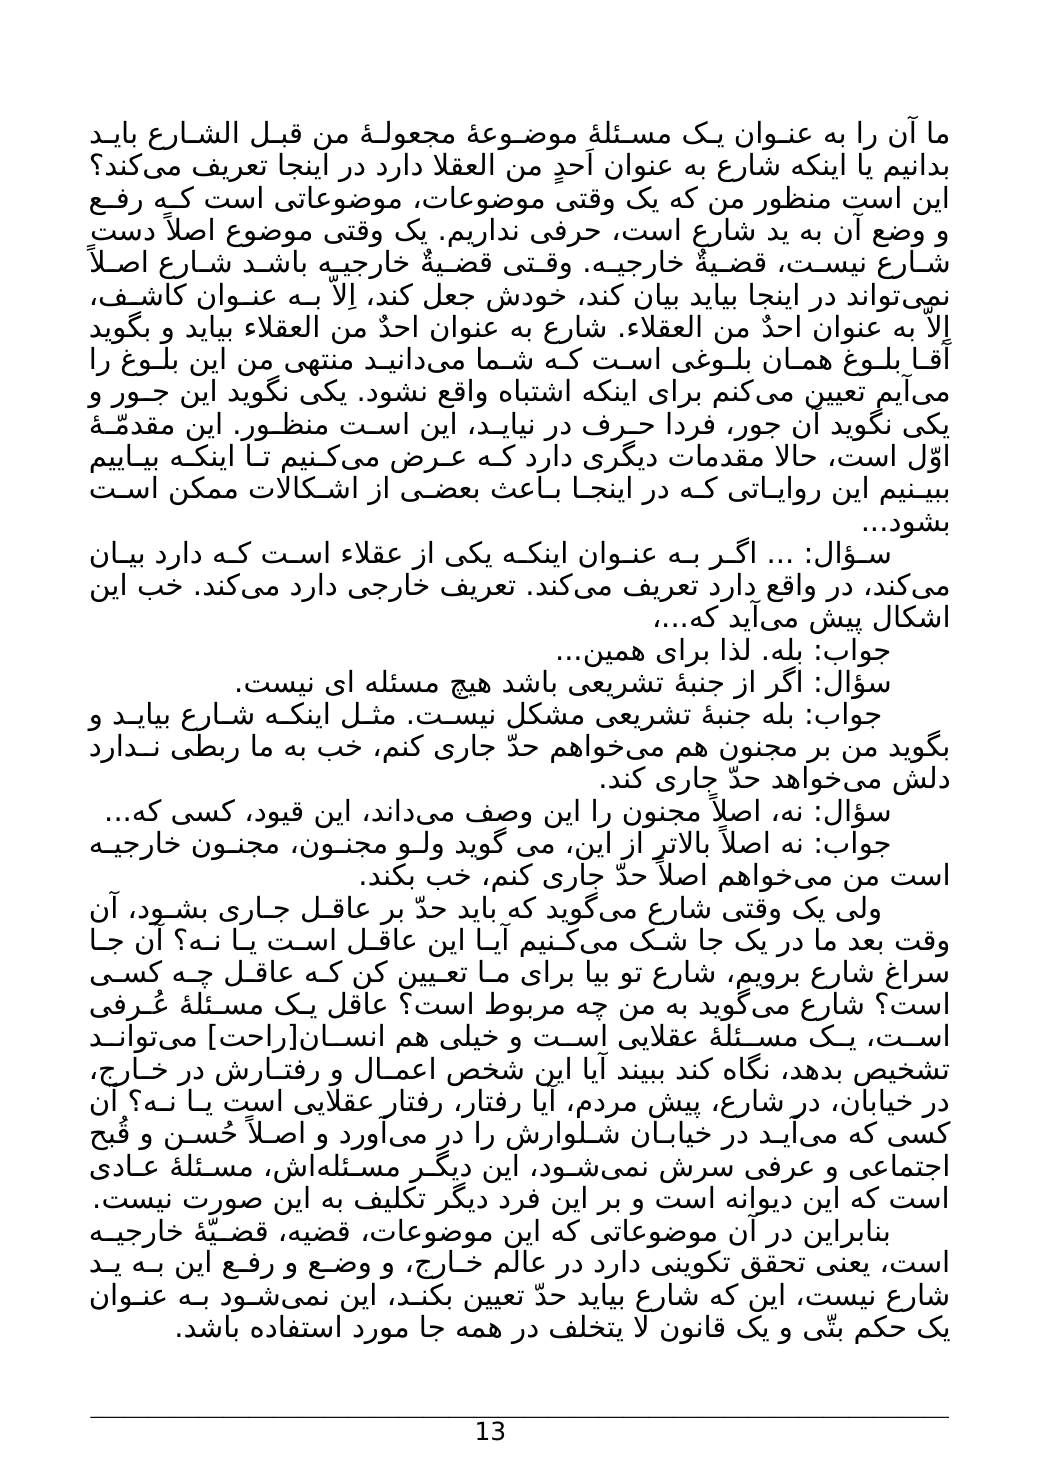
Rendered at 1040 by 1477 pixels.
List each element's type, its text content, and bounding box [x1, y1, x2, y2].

text سؤال: اگر از جنبۀ تشریعی باشد هیچ مسئله ای نیست. [89, 667, 951, 699]
text سؤال: ... اگر به عنوان اینکه یکی از عقلاء است که دارد بیان می‌کند، در واقع دارد تعریف می‌کند. تعریف خارجی دارد می‌کند. خب این اشکال پیش می‌آید که...، [89, 538, 951, 634]
text جواب: بله جنبۀ تشریعی مشکل نیست. مثل اینکه شارع بیاید و بگوید من بر مجنون هم می‌خواهم حدّ جاری کنم، خب به ما ربطی ندارد دلش می‌خواهد حدّ جاری کند. [89, 699, 951, 796]
text بنابراین در آن موضوعاتی که این موضوعات، قضیه، قضیّۀ خارجیه است، یعنی تحقق تکوینی دارد در عالم خارج، و وضع و رفع این به ید شارع نیست، این که شارع بیاید حدّ تعیین بکند، این نمی‌شود به عنوان یک حکم بتّی و یک قانون لا یتخلف در همه جا مورد استفاده باشد. [89, 1215, 951, 1344]
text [89, 118, 951, 538]
text سؤال: نه، اصلاً مجنون را این وصف می‌داند، این قیود، کسی که... [89, 796, 951, 828]
text ولی یک وقتی شارع می‌گوید که باید حدّ بر عاقل جاری بشود، آن وقت بعد ما در یک جا شک می‌کنیم آیا این عاقل است یا نه؟ آن جا سراغ شارع برویم، شارع تو بیا برای ما تعیین کن که عاقل چه کسی است؟ شارع می‌‌گوید به من چه مربوط است؟ عاقل یک مسئلۀ عُرفی است، یک مسئلۀ عقلایی است و خیلی هم انسان[راحت] می‌تواند تشخیص بدهد، نگاه کند ببیند آیا این شخص اعمال و رفتارش در خارج، در خیابان، در شارع، پیش مردم، آیا رفتار، رفتار عقلایی است یا نه؟ آن کسی که می‌آید در خیابان شلوارش را در می‌آورد و اصلاً حُسن و قُبح اجتماعی و عرفی سرش نمی‌شود، این دیگر مسئله‌اش، مسئلۀ عادی است که این دیوانه است و بر این فرد دیگر تکلیف به این صورت نیست. [89, 892, 951, 1215]
text جواب: نه اصلاً بالاتر از این، می گوید ولو مجنون، مجنون خارجیه است من می‌خواهم اصلاً حدّ جاری کنم، خب بکند. [89, 828, 951, 892]
text جواب: بله. لذا برای همین... [89, 634, 951, 667]
